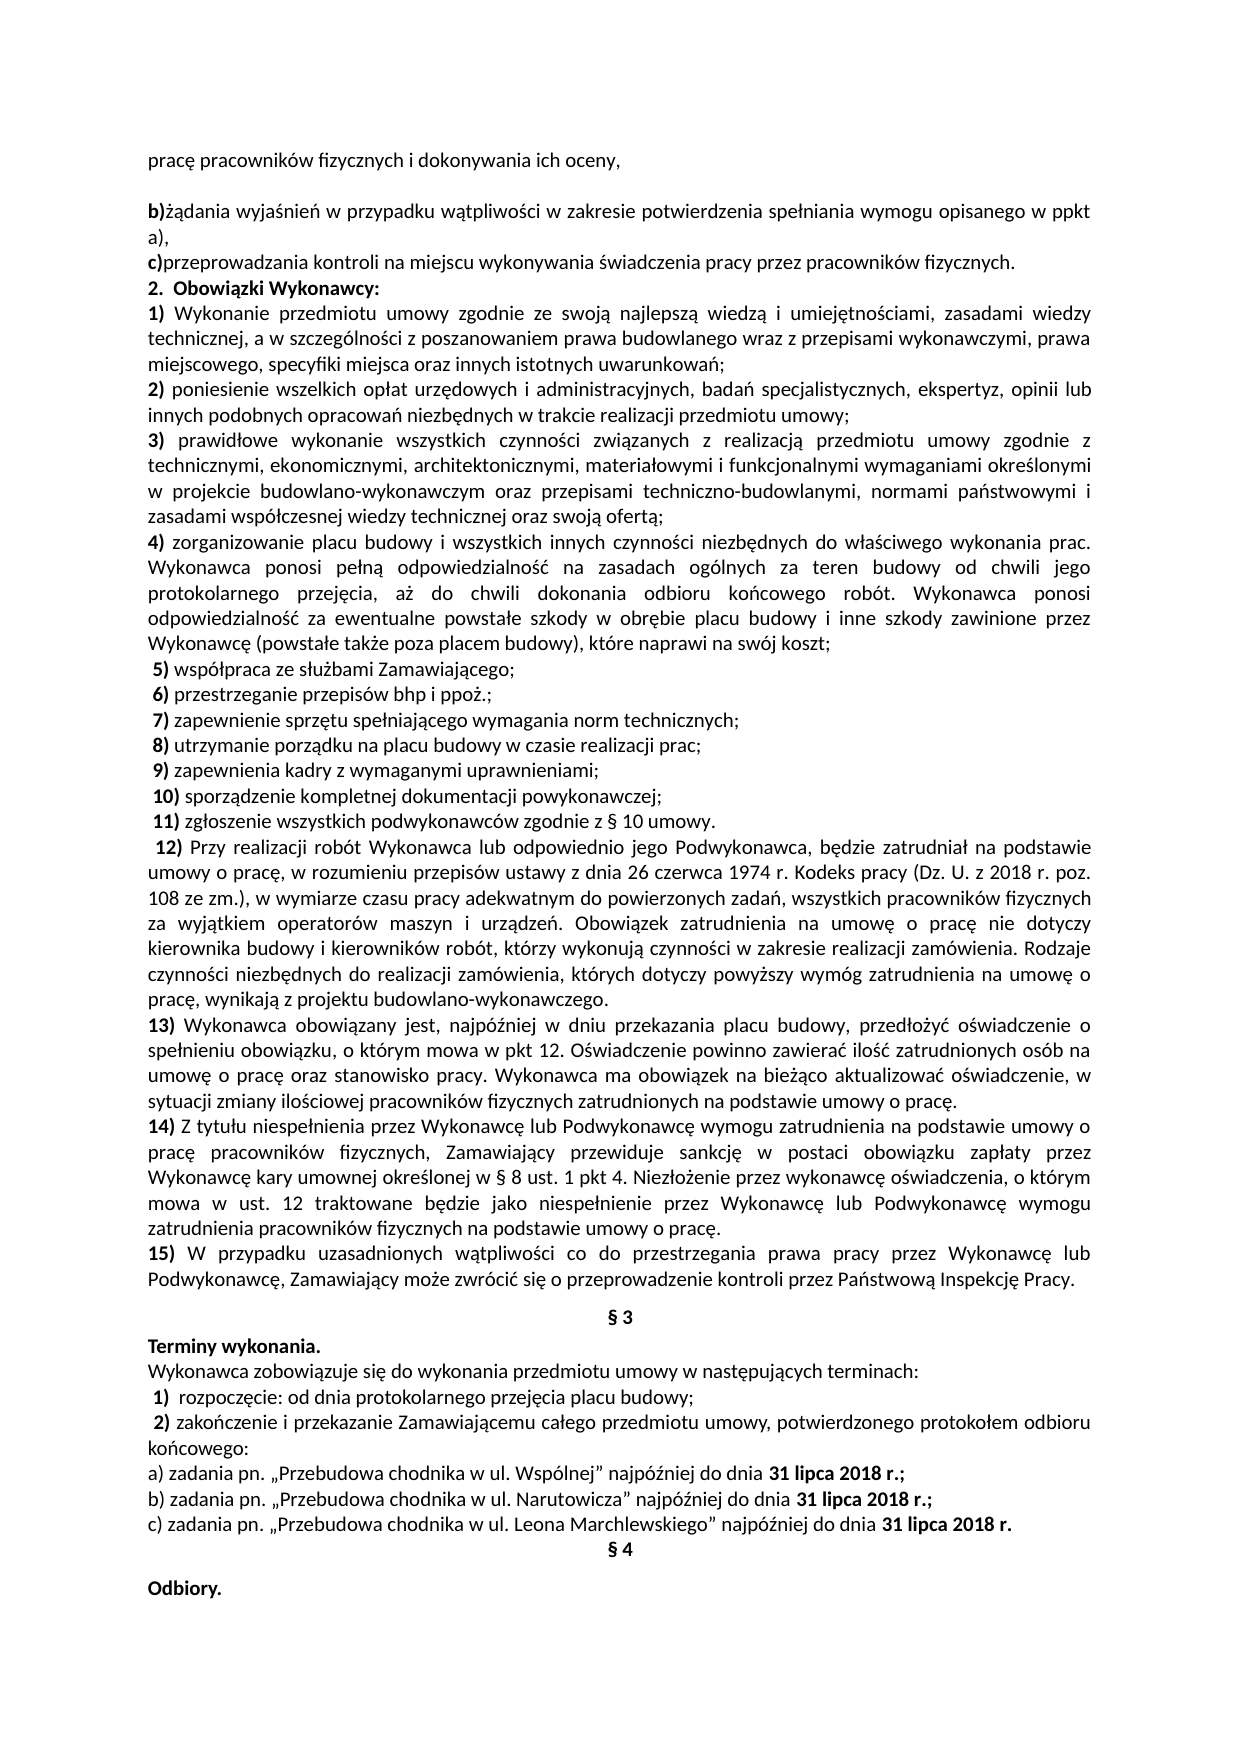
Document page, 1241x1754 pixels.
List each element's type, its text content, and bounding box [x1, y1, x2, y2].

text b) zadania pn. „Przebudowa chodnika w ul. Narutowicza” najpóźniej do dnia 31 lipca 2018 r.; [148, 1486, 1093, 1511]
text 2) poniesienie wszelkich opłat urzędowych i administracyjnych, badań specjalistycznych, ekspertyz, opinii lub innych podobnych opracowań niezbędnych w trakcie realizacji przedmiotu umowy; [148, 376, 1093, 427]
text 2) zakończenie i przekazanie Zamawiającemu całego przedmiotu umowy, potwierdzonego protokołem odbioru końcowego: [148, 1409, 1093, 1460]
text 2. Obowiązki Wykonawcy: [148, 275, 1093, 300]
text 5) współpraca ze służbami Zamawiającego; [148, 656, 1093, 681]
text Odbiory. [148, 1575, 1093, 1600]
text Wykonawca zobowiązuje się do wykonania przedmiotu umowy w następujących terminach: [148, 1359, 1093, 1384]
text 8) utrzymanie porządku na placu budowy w czasie realizacji prac; [148, 732, 1093, 758]
text 10) sporządzenie kompletnej dokumentacji powykonawczej; [148, 783, 1093, 808]
text 4) zorganizowanie placu budowy i wszystkich innych czynności niezbędnych do właściwego wykonania prac. Wykonawca ponosi pełną odpowiedzialność na zasadach ogólnych za teren budowy od chwili jego protokolarnego przejęcia, aż do chwili dokonania odbioru końcowego robót. Wykonawca ponosi odpowiedzialność za ewentualne powstałe szkody w obrębie placu budowy i inne szkody zawinione przez Wykonawcę (powstałe także poza placem budowy), które naprawi na swój koszt; [148, 529, 1093, 656]
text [148, 148, 1093, 173]
text 13) Wykonawca obowiązany jest, najpóźniej w dniu przekazania placu budowy, przedłożyć oświadczenie o spełnieniu obowiązku, o którym mowa w pkt 12. Oświadczenie powinno zawierać ilość zatrudnionych osób na umowę o pracę oraz stanowisko pracy. Wykonawca ma obowiązek na bieżąco aktualizować oświadczenie, w sytuacji zmiany ilościowej pracowników fizycznych zatrudnionych na podstawie umowy o pracę. [148, 1012, 1093, 1113]
text 15) W przypadku uzasadnionych wątpliwości co do przestrzegania prawa pracy przez Wykonawcę lub Podwykonawcę, Zamawiający może zwrócić się o przeprowadzenie kontroli przez Państwową Inspekcję Pracy. [148, 1241, 1093, 1291]
text 14) Z tytułu niespełnienia przez Wykonawcę lub Podwykonawcę wymogu zatrudnienia na podstawie umowy o pracę pracowników fizycznych, Zamawiający przewiduje sankcję w postaci obowiązku zapłaty przez Wykonawcę kary umownej określonej w § 8 ust. 1 pkt 4. Niezłożenie przez wykonawcę oświadczenia, o którym mowa w ust. 12 traktowane będzie jako niespełnienie przez Wykonawcę lub Podwykonawcę wymogu zatrudnienia pracowników fizycznych na podstawie umowy o pracę. [148, 1113, 1093, 1241]
text 1) Wykonanie przedmiotu umowy zgodnie ze swoją najlepszą wiedzą i umiejętnościami, zasadami wiedzy technicznej, a w szczególności z poszanowaniem prawa budowlanego wraz z przepisami wykonawczymi, prawa miejscowego, specyfiki miejsca oraz innych istotnych uwarunkowań; [148, 300, 1093, 376]
text 7) zapewnienie sprzętu spełniającego wymagania norm technicznych; [148, 707, 1093, 732]
text 9) zapewnienia kadry z wymaganymi uprawnieniami; [148, 758, 1093, 783]
text 1) rozpoczęcie: od dnia protokolarnego przejęcia placu budowy; [148, 1384, 1093, 1409]
text 12) Przy realizacji robót Wykonawca lub odpowiednio jego Podwykonawca, będzie zatrudniał na podstawie umowy o pracę, w rozumieniu przepisów ustawy z dnia 26 czerwca 1974 r. Kodeks pracy (Dz. U. z 2018 r. poz. 108 ze zm.), w wymiarze czasu pracy adekwatnym do powierzonych zadań, wszystkich pracowników fizycznych za wyjątkiem operatorów maszyn i urządzeń. Obowiązek zatrudnienia na umowę o pracę nie dotyczy kierownika budowy i kierowników robót, którzy wykonują czynności w zakresie realizacji zamówienia. Rodzaje czynności niezbędnych do realizacji zamówienia, których dotyczy powyższy wymóg zatrudnienia na umowę o pracę, wynikają z projektu budowlano-wykonawczego. [148, 834, 1093, 1012]
text c) zadania pn. „Przebudowa chodnika w ul. Leona Marchlewskiego” najpóźniej do dnia 31 lipca 2018 r. [148, 1511, 1093, 1537]
text Terminy wykonania. [148, 1333, 1093, 1359]
text 11) zgłoszenie wszystkich podwykonawców zgodnie z § 10 umowy. [148, 808, 1093, 834]
text a) zadania pn. „Przebudowa chodnika w ul. Wspólnej” najpóźniej do dnia 31 lipca 2018 r.; [148, 1460, 1093, 1486]
text 6) przestrzeganie przepisów bhp i ppoż.; [148, 681, 1093, 707]
text § 4 [148, 1537, 1093, 1562]
text 3) prawidłowe wykonanie wszystkich czynności związanych z realizacją przedmiotu umowy zgodnie z technicznymi, ekonomicznymi, architektonicznymi, materiałowymi i funkcjonalnymi wymaganiami określonymi w projekcie budowlano-wykonawczym oraz przepisami techniczno-budowlanymi, normami państwowymi i zasadami współczesnej wiedzy technicznej oraz swoją ofertą; [148, 427, 1093, 529]
text § 3 [148, 1304, 1093, 1329]
text b)żądania wyjaśnień w przypadku wątpliwości w zakresie potwierdzenia spełniania wymogu opisanego w ppkt a), [148, 198, 1093, 249]
text c)przeprowadzania kontroli na miejscu wykonywania świadczenia pracy przez pracowników fizycznych. [148, 249, 1093, 275]
